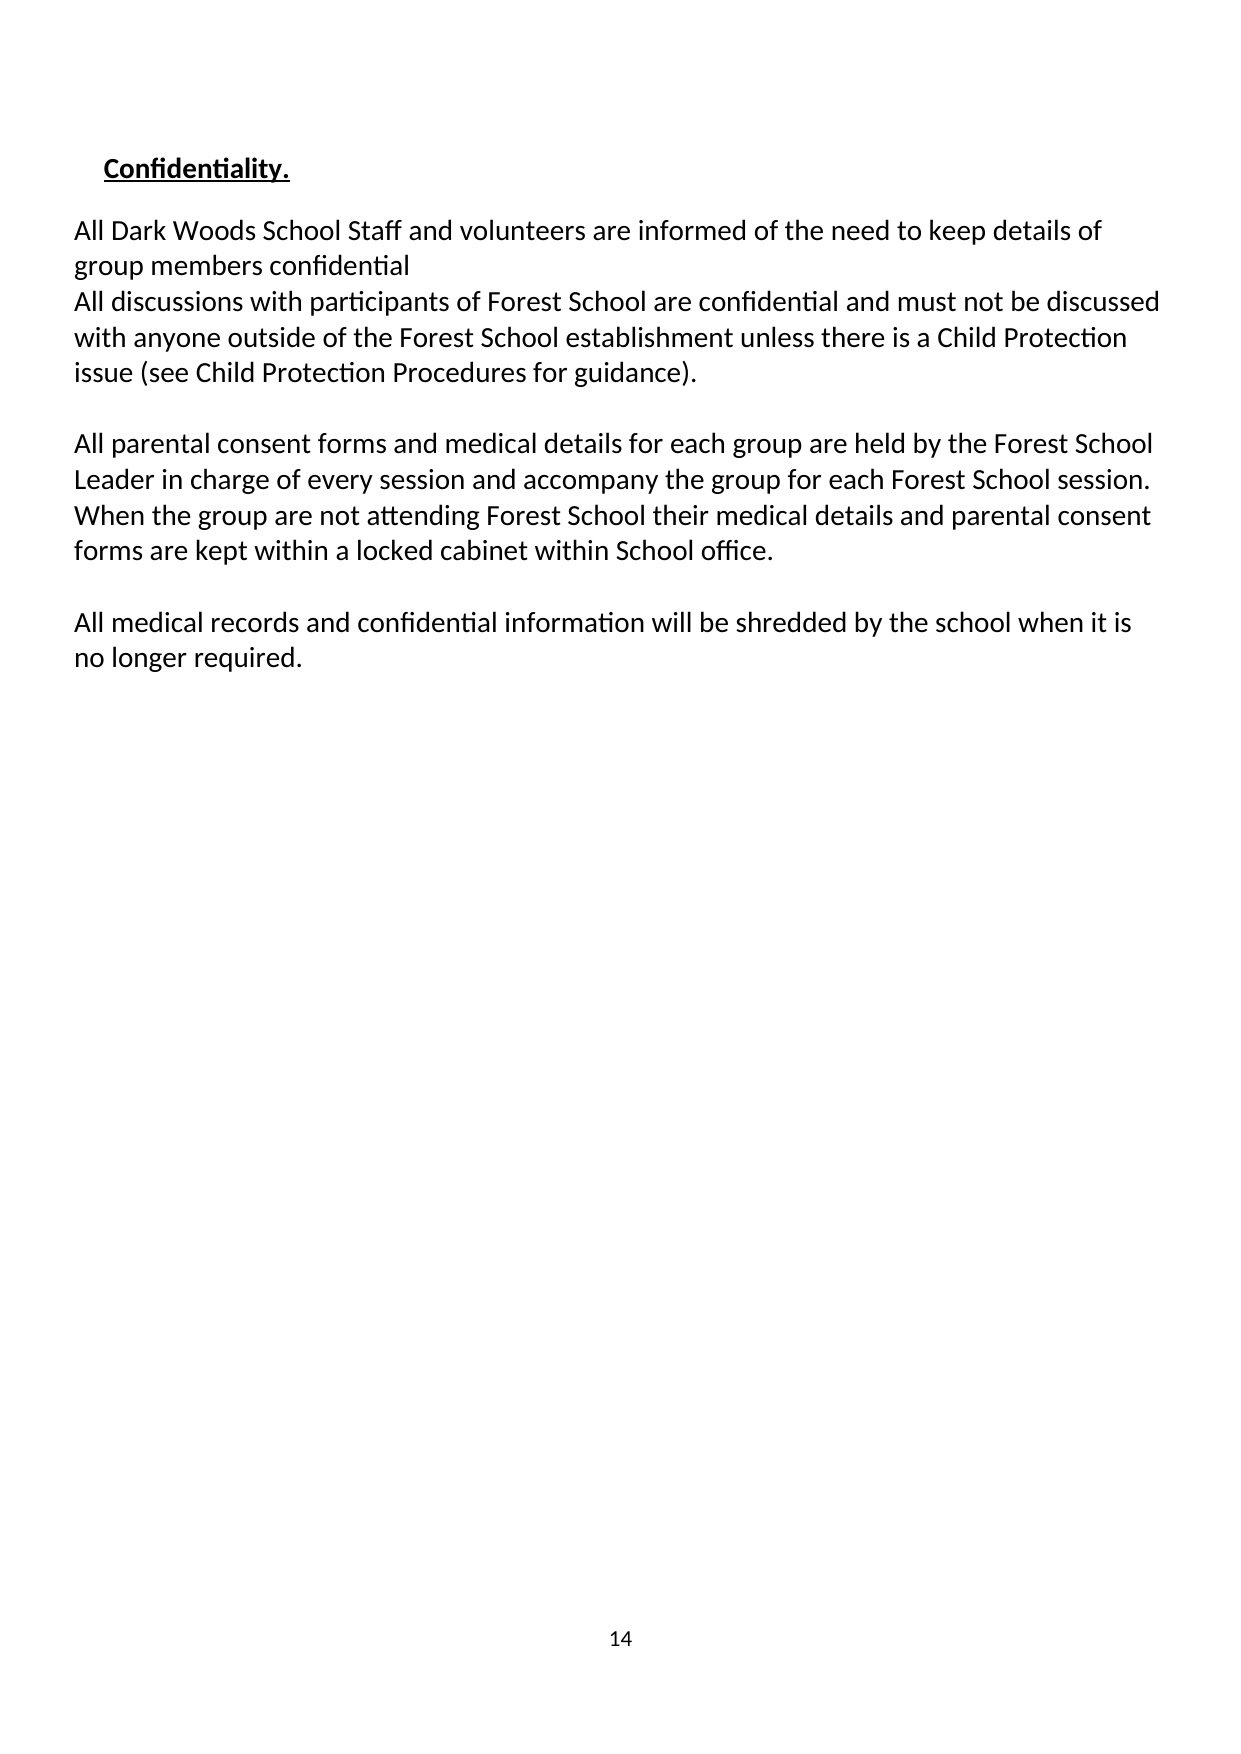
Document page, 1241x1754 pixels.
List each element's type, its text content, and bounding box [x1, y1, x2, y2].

text Confidentiality. [103, 150, 1167, 186]
text All medical records and confidential information will be shredded by the school when it is no longer required. [74, 604, 1167, 675]
text All Dark Woods School Staff and volunteers are informed of the need to keep details of group members confidential [74, 212, 1167, 283]
text All discussions with participants of Forest School are confidential and must not be discussed with anyone outside of the Forest School establishment unless there is a Child Protection issue (see Child Protection Procedures for guidance). [74, 283, 1167, 390]
text All parental consent forms and medical details for each group are held by the Forest School Leader in charge of every session and accompany the group for each Forest School session. When the group are not attending Forest School their medical details and parental consent forms are kept within a locked cabinet within School office. [74, 426, 1167, 568]
